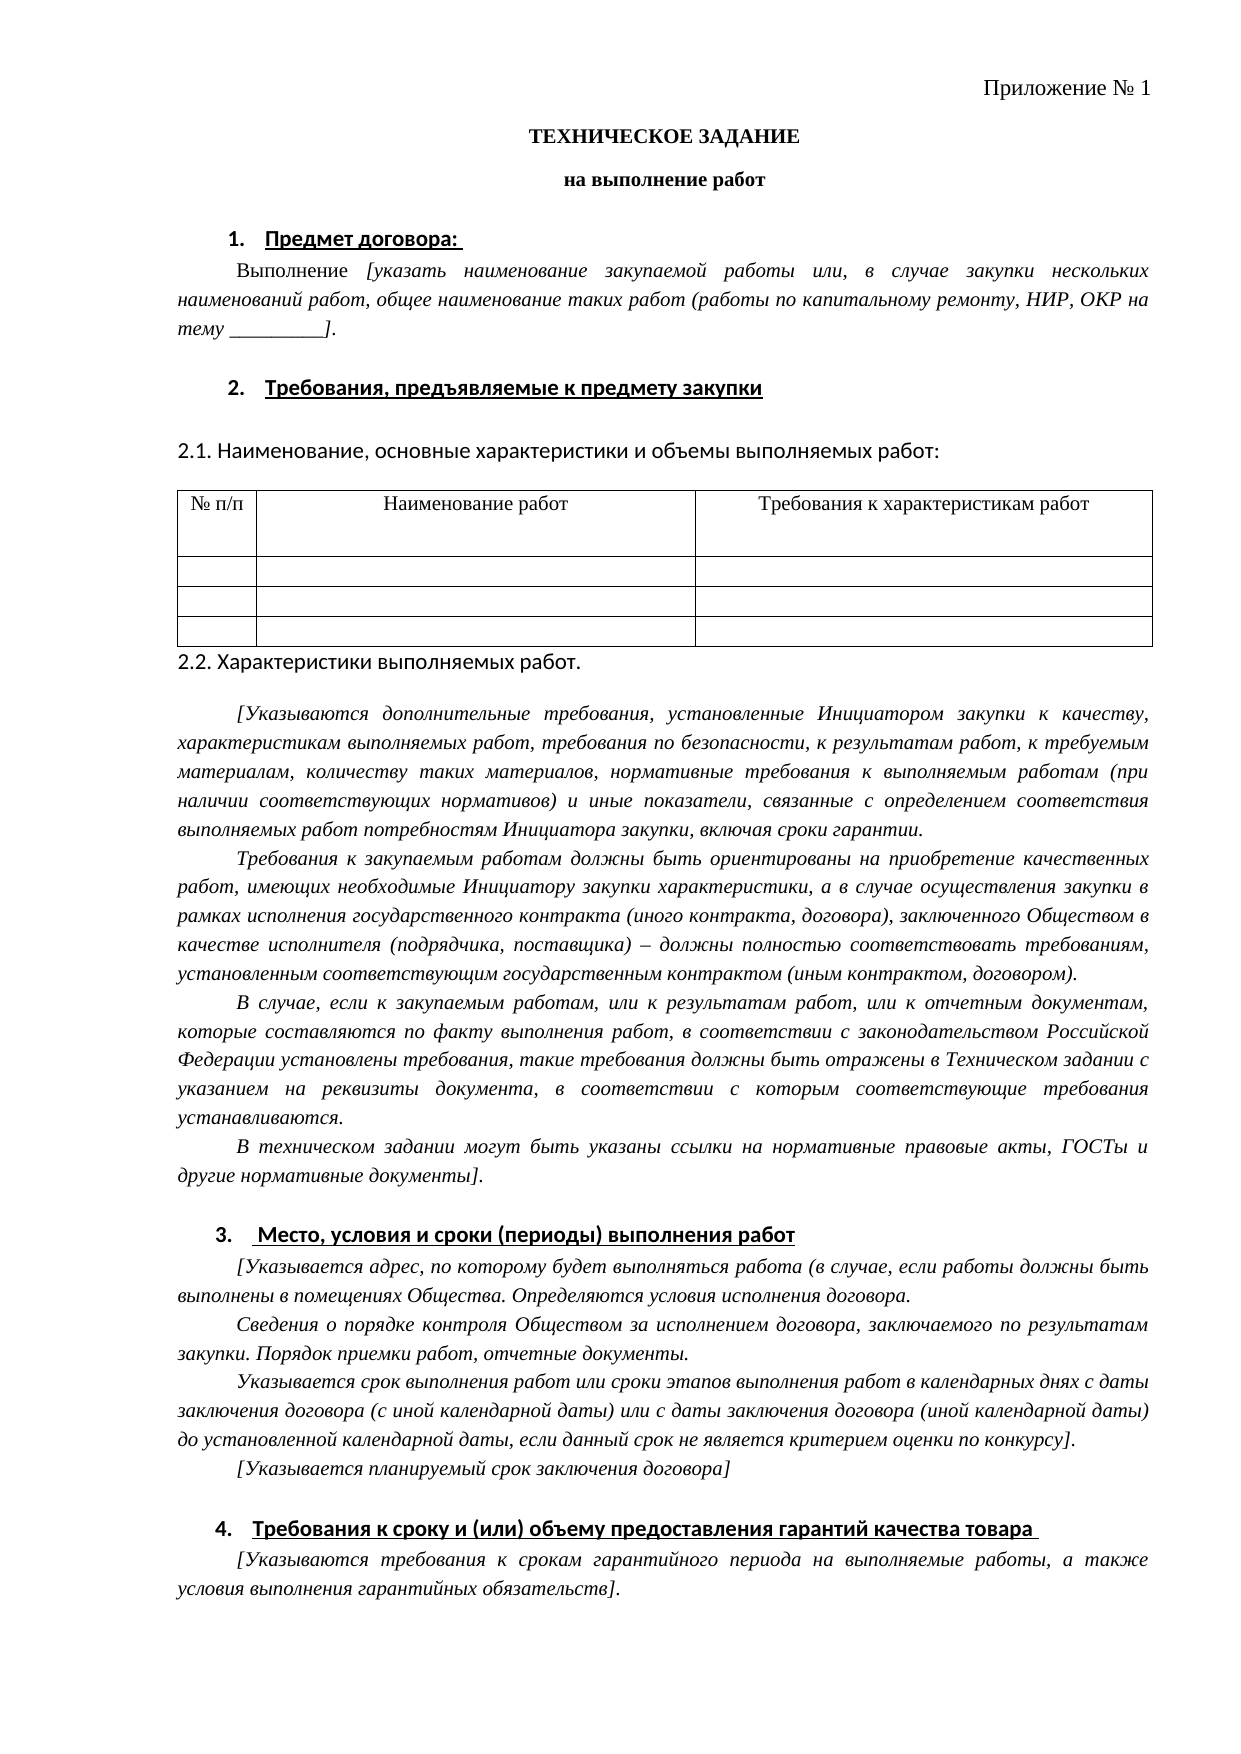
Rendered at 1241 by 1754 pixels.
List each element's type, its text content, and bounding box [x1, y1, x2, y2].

list Требования к сроку и (или) объему предоставления гарантий качества товара [215, 1514, 1152, 1542]
text Выполнение [указать наименование закупаемой работы или, в случае закупки нескольких наименований работ, общее наименование таких работ (работы по капитальному ремонту, НИР, ОКР на тему _________]. [177, 258, 1152, 340]
table_cell [257, 557, 695, 586]
text Указывается срок выполнения работ или сроки этапов выполнения работ в календарных днях с даты заключения договора (с иной календарной даты) или с даты заключения договора (иной календарной даты) до установленной календарной даты, если данный срок не является критерием оценки по конкурсу]. [177, 1369, 1152, 1451]
table_cell [178, 587, 256, 616]
table_cell [257, 587, 695, 616]
text [Указываются требования к срокам гарантийного периода на выполняемые работы, а также условия выполнения гарантийных обязательств]. [177, 1547, 1152, 1600]
text Сведения о порядке контроля Обществом за исполнением договора, заключаемого по результатам закупки. Порядок приемки работ, отчетные документы. [177, 1312, 1152, 1365]
text [Указываются дополнительные требования, установленные Инициатором закупки к качеству, характеристикам выполняемых работ, требования по безопасности, к результатам работ, к требуемым материалам, количеству таких материалов, нормативные требования к выполняемым работам (при наличии соответствующих нормативов) и иные показатели, связанные с определением соответствия выполняемых работ потребностям Инициатора закупки, включая сроки гарантии. [177, 701, 1152, 841]
table_cell [178, 557, 256, 586]
list Предмет договора: [227, 224, 1152, 252]
list 2.1. Наименование, основные характеристики и объемы выполняемых работ: [177, 436, 1152, 464]
table_cell [696, 587, 1152, 616]
text ТЕХНИЧЕСКОЕ ЗАДАНИЕ [177, 124, 1152, 148]
table_cell [696, 557, 1152, 586]
table_header № п/п [178, 491, 256, 556]
table_header Требования к характеристикам работ [696, 491, 1152, 556]
text [Указывается планируемый срок заключения договора] [177, 1456, 1152, 1480]
text Требования к закупаемым работам должны быть ориентированы на приобретение качественных работ, имеющих необходимые Инициатору закупки характеристики, а в случае осуществления закупки в рамках исполнения государственного контракта (иного контракта, договора), заключенного Обществом в качестве исполнителя (подрядчика, поставщика) – должны полностью соответствовать требованиям, установленным соответствующим государственным контрактом (иным контрактом, договором). [177, 845, 1152, 985]
text В техническом задании могут быть указаны ссылки на нормативные правовые акты, ГОСТы и другие нормативные документы]. [177, 1134, 1152, 1187]
list Место, условия и сроки (периоды) выполнения работ [215, 1221, 1152, 1248]
text В случае, если к закупаемым работам, или к результатам работ, или к отчетным документам, которые составляются по факту выполнения работ, в соответствии с законодательством Российской Федерации установлены требования, такие требования должны быть отражены в Техническом задании с указанием на реквизиты документа, в соответствии с которым соответствующие требования устанавливаются. [177, 990, 1152, 1129]
list Требования, предъявляемые к предмету закупки [227, 373, 1152, 401]
text [Указывается адрес, по которому будет выполняться работа (в случае, если работы должны быть выполнены в помещениях Общества. Определяются условия исполнения договора. [177, 1254, 1152, 1307]
table_header Наименование работ [257, 491, 695, 556]
table_cell [178, 617, 256, 646]
list 2.2. Характеристики выполняемых работ. [177, 647, 1152, 675]
table_cell [257, 617, 695, 646]
text на выполнение работ [177, 167, 1152, 191]
table_cell [696, 617, 1152, 646]
